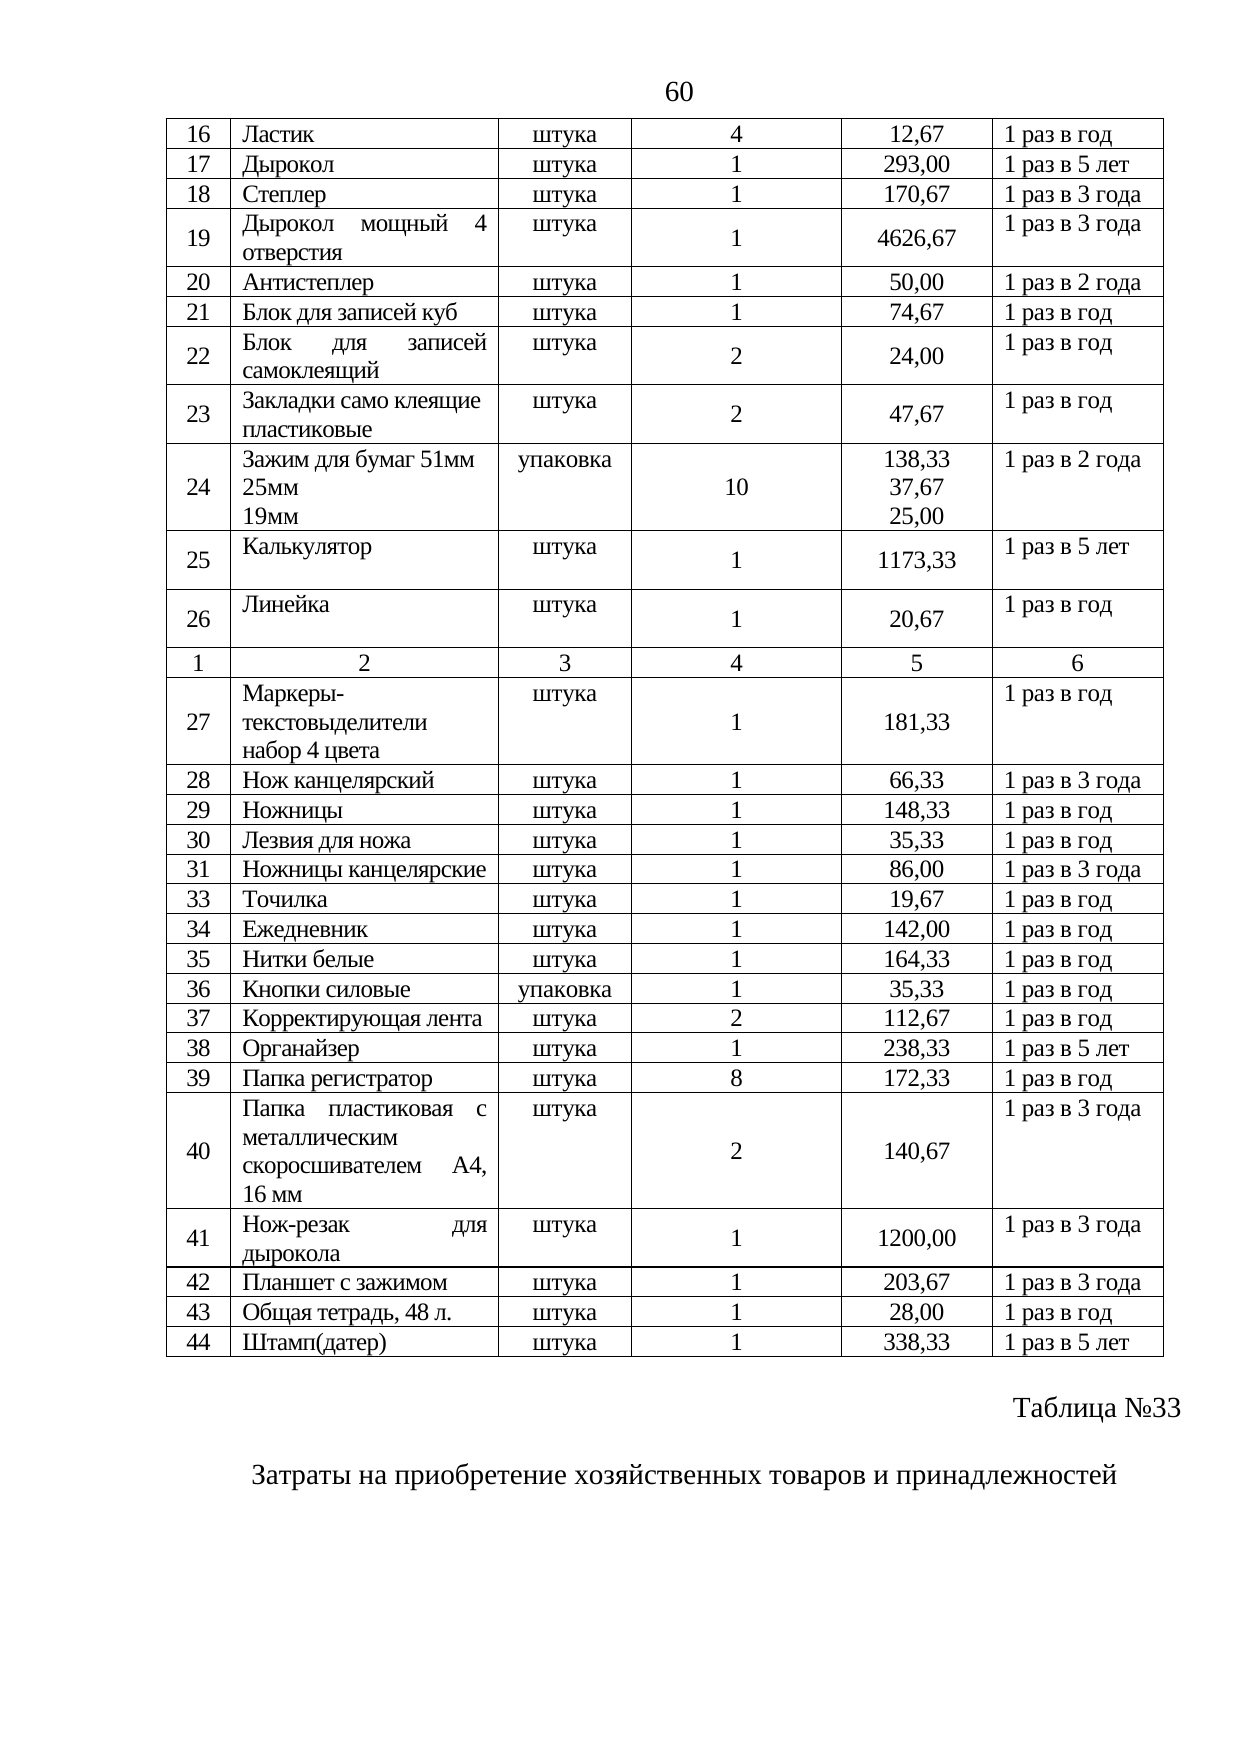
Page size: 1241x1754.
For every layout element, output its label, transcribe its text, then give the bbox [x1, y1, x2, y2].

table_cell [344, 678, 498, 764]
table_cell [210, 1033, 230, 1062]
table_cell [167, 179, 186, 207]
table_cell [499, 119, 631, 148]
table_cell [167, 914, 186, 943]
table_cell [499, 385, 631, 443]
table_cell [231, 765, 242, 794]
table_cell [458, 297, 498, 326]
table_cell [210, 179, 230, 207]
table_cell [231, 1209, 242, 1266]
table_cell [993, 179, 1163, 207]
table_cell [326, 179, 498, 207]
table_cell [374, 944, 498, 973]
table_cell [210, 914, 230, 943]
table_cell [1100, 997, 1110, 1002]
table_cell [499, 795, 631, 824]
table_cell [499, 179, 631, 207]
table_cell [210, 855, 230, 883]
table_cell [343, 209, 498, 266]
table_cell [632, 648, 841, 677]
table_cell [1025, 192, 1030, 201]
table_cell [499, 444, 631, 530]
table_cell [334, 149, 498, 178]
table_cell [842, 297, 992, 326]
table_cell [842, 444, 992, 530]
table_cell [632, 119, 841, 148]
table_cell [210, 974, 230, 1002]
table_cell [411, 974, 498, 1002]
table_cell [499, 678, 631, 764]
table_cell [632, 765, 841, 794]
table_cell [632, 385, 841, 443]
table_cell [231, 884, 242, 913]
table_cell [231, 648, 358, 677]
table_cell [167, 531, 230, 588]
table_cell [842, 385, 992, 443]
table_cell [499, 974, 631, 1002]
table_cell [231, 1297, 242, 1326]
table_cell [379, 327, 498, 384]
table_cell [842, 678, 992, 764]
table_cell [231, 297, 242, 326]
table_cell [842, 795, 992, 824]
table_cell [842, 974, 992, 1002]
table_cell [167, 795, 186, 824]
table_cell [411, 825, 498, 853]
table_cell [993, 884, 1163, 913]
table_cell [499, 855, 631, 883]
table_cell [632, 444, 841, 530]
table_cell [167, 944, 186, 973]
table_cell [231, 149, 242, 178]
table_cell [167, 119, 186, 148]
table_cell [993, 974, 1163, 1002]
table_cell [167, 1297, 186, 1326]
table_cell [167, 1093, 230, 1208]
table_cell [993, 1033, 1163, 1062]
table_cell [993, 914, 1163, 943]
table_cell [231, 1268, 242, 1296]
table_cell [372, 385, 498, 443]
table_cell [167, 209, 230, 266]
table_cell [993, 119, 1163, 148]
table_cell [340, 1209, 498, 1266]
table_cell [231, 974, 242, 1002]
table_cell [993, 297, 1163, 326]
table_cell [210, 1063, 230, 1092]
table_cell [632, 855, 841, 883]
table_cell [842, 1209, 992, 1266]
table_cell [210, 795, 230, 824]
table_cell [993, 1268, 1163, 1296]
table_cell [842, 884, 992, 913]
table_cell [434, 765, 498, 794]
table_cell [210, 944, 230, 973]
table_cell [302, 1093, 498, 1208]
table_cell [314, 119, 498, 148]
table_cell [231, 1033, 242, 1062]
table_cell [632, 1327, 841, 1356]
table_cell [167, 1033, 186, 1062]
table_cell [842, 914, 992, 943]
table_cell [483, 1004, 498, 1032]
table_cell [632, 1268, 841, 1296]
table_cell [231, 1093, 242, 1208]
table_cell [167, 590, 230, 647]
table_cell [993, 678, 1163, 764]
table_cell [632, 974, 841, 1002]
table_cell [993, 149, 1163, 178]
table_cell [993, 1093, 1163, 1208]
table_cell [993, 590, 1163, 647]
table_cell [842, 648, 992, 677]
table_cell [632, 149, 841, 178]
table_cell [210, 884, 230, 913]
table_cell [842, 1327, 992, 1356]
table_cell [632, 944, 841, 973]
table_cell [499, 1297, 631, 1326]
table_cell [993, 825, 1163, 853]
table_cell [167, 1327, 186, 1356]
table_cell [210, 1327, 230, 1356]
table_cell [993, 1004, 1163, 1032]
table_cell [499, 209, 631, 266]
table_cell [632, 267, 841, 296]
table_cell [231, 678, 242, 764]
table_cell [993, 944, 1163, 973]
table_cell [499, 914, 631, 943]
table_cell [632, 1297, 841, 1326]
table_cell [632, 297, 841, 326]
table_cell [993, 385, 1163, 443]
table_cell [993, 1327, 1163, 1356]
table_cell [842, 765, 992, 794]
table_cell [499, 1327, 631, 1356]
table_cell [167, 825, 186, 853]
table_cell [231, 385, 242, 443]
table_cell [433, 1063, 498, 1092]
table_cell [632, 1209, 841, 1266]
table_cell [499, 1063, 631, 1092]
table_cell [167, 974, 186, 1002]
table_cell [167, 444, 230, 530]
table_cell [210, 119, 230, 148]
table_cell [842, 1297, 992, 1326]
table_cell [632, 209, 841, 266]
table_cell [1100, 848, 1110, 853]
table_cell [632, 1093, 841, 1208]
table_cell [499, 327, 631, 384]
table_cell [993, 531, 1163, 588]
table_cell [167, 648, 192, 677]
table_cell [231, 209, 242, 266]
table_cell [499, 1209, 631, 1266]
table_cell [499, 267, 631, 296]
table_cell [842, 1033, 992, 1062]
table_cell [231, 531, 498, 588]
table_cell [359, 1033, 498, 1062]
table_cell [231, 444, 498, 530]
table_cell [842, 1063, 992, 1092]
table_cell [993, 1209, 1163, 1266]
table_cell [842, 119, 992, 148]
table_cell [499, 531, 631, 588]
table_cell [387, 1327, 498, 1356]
text Таблица №33 [177, 1390, 1181, 1424]
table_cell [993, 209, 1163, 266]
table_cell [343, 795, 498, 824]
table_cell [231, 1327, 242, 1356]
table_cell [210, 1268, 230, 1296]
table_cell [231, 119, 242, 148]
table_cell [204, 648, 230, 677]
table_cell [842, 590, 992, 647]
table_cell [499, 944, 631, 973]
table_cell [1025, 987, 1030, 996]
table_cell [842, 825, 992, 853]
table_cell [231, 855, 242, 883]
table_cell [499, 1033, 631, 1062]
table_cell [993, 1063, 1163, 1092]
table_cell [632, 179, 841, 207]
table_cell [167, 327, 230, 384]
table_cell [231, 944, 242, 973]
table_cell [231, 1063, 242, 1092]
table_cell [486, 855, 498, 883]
text Затраты на приобретение хозяйственных товаров и принадлежностей [177, 1457, 1181, 1491]
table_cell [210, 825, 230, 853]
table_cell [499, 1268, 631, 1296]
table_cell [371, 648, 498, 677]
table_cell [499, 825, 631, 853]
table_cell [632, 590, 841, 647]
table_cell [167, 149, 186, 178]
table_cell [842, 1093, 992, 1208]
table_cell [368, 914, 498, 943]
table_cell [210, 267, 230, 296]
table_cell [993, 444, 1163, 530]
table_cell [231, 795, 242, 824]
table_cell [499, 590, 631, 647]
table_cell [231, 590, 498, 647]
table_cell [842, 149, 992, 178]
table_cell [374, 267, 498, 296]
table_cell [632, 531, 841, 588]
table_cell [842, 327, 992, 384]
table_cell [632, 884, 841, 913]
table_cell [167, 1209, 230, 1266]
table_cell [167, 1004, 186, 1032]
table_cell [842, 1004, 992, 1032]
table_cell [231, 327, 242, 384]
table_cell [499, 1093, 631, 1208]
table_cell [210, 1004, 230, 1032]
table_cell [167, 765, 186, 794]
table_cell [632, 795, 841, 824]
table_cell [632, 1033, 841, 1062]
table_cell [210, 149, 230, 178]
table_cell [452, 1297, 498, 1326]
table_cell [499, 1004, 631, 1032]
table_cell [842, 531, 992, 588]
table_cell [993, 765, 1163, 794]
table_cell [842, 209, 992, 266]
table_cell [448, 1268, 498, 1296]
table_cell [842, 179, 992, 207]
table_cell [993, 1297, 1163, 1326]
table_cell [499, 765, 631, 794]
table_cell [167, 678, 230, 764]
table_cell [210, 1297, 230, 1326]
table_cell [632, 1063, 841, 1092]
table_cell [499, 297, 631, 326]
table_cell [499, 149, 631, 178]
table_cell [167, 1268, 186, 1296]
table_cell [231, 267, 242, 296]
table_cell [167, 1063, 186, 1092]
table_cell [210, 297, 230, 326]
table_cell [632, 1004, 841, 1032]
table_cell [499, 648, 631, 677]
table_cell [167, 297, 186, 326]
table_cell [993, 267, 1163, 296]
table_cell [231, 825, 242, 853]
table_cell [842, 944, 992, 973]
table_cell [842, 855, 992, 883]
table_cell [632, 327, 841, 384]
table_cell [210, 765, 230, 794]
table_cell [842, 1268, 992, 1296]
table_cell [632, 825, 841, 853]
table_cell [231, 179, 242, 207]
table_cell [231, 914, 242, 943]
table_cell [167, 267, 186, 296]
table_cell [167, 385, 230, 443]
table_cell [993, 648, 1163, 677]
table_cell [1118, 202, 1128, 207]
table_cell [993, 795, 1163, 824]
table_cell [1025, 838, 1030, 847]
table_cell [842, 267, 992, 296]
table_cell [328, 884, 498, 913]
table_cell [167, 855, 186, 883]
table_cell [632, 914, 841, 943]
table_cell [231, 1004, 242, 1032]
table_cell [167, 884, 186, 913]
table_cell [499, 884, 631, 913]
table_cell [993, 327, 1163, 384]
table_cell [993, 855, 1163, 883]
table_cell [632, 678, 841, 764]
